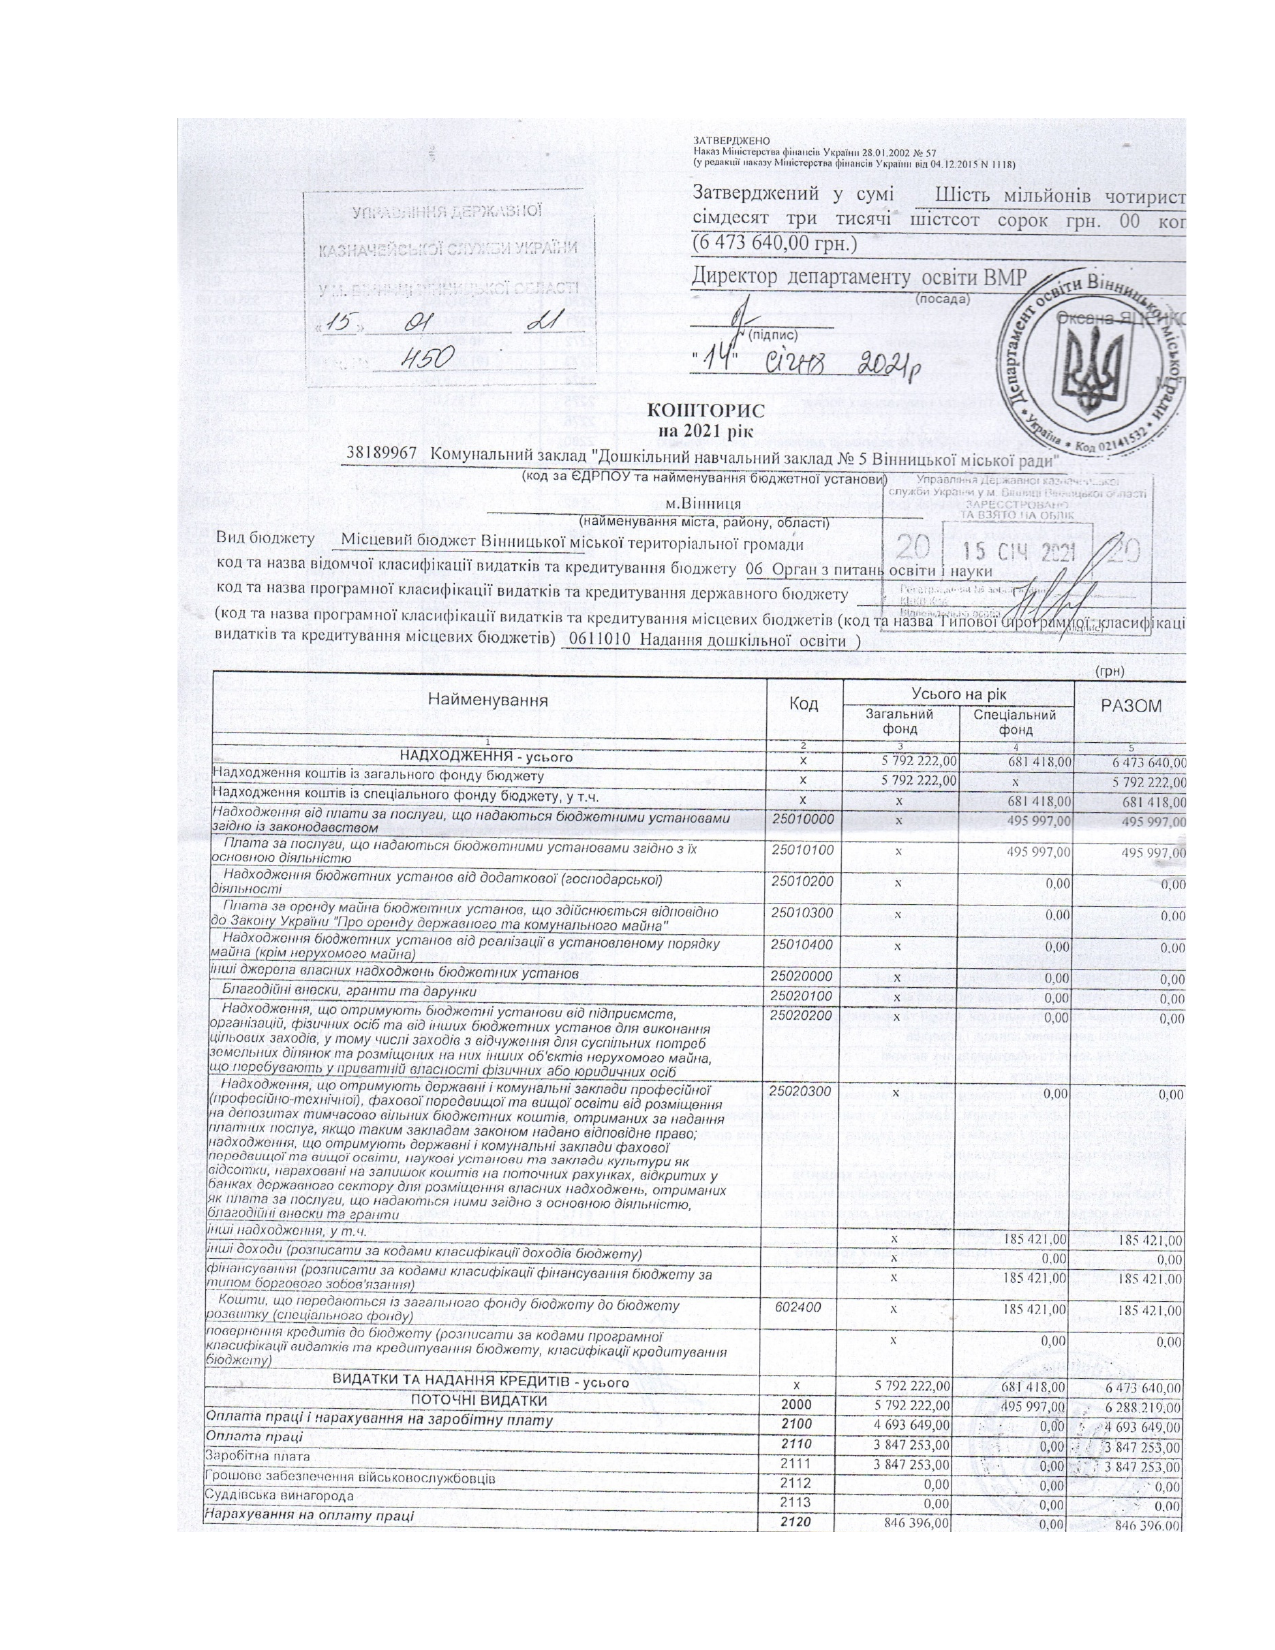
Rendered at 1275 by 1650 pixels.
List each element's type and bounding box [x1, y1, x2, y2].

picture [177, 118, 1187, 1532]
